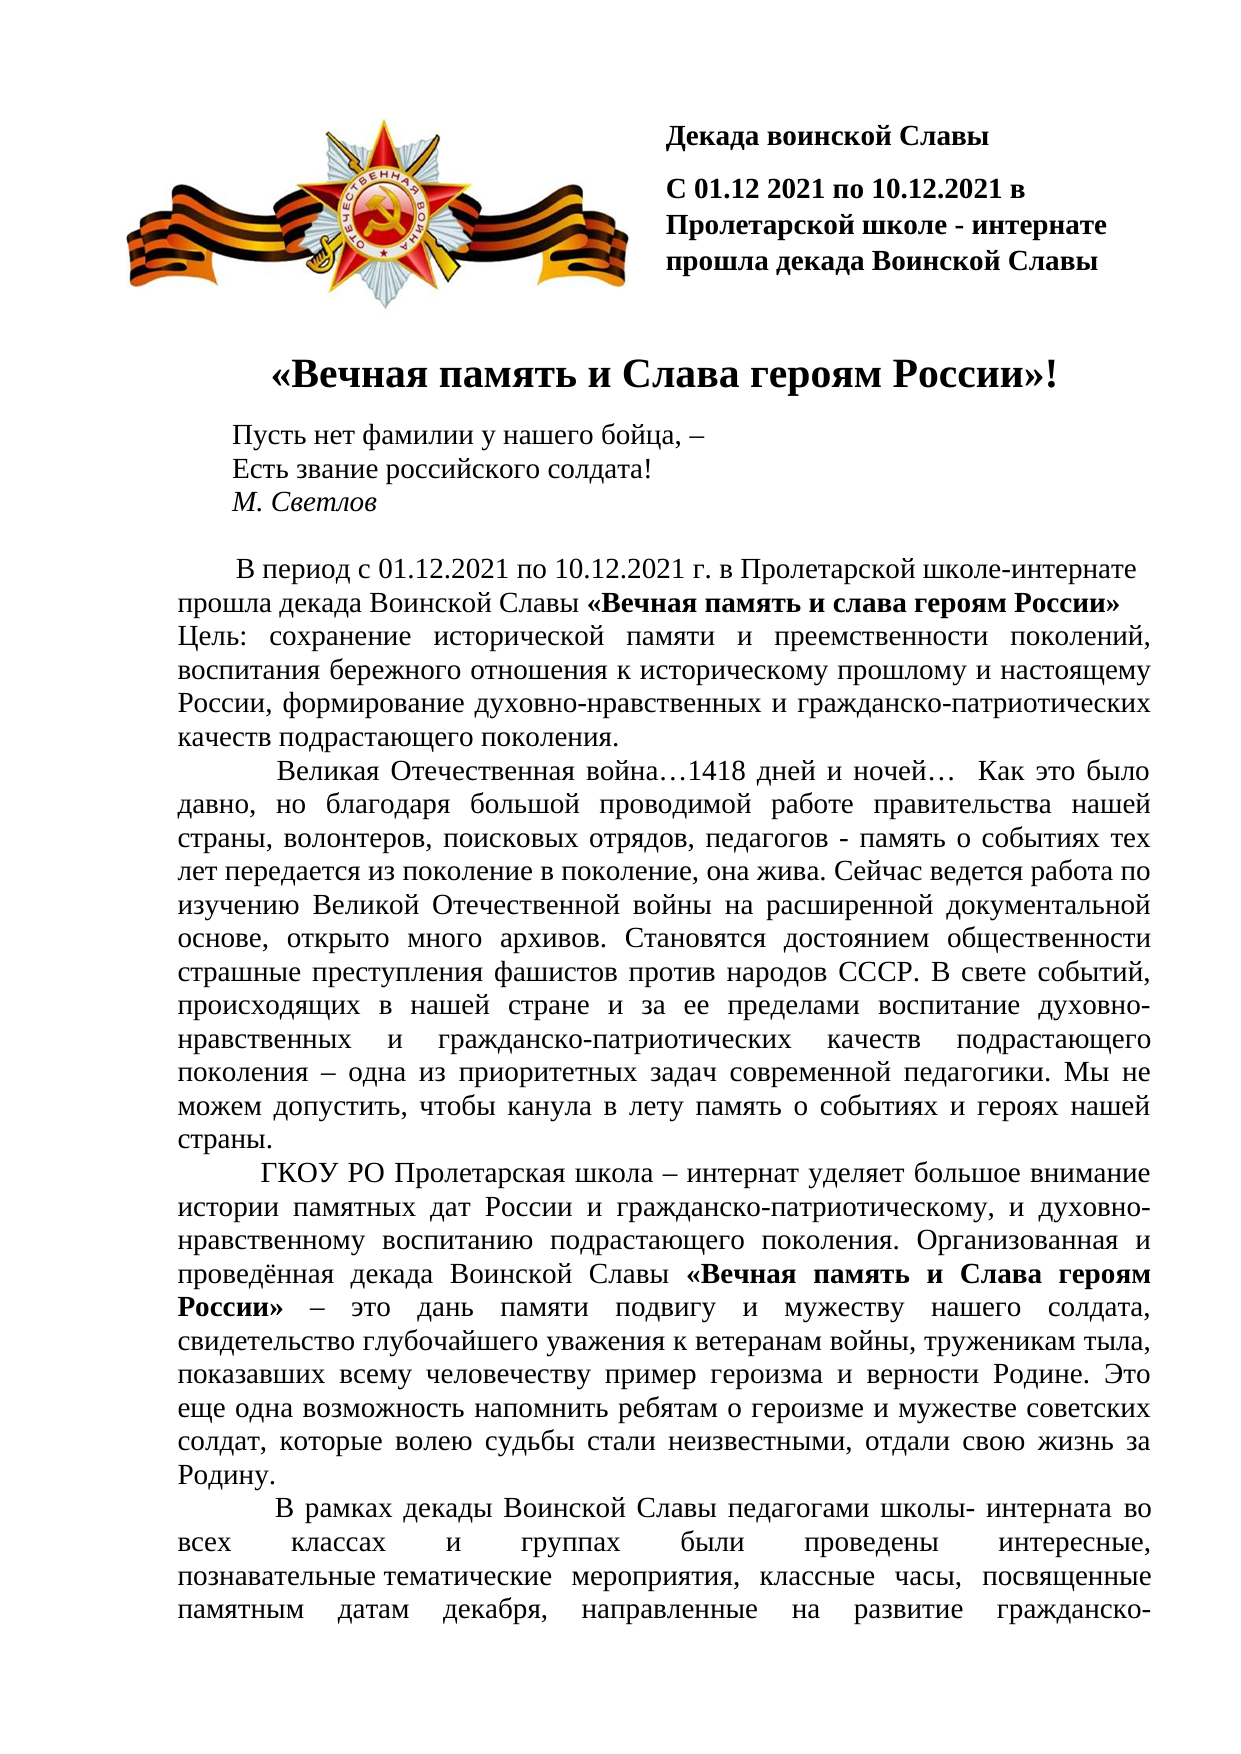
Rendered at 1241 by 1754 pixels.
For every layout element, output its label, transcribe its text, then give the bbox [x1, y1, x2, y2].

text В период с 01.12.2021 по 10.12.2021 г. в Пролетарской школе-интернате прошла декада Воинской Славы «Вечная память и слава героям России» [177, 551, 1152, 618]
text Цель: сохранение исторической памяти и преемственности поколений, воспитания бережного отношения к историческому прошлому и настоящему России, формирование духовно-нравственных и гражданско-патриотических качеств подрастающего поколения. [177, 618, 1152, 753]
picture [126, 118, 647, 314]
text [177, 1558, 1152, 1625]
text С 01.12 2021 по 10.12.2021 в Пролетарской школе - интернате прошла декада Воинской Славы [647, 171, 1152, 277]
text ГКОУ РО Пролетарская школа – интернат уделяет большое внимание истории памятных дат России и гражданско-патриотическому, и духовно-нравственному воспитанию подрастающего поколения. Организованная и проведённая декада Воинской Славы «Вечная память и Слава героям России» – это дань памяти подвигу и мужеству нашего солдата, свидетельство глубочайшего уважения к ветеранам войны, труженикам тыла, показавших всему человечеству пример героизма и верности Родине. Это еще одна возможность напомнить ребятам о героизме и мужестве советских солдат, которые волею судьбы стали неизвестными, отдали свою жизнь за Родину. [177, 1155, 1152, 1491]
text «Вечная память и Слава героям России»! [177, 349, 1152, 397]
text Великая Отечественная война…1418 дней и ночей… Как это было давно, но благодаря большой проводимой работе правительства нашей страны, волонтеров, поисковых отрядов, педагогов - память о событиях тех лет передается из поколение в поколение, она жива. Сейчас ведется работа по изучению Великой Отечественной войны на расширенной документальной основе, открыто много архивов. Становятся достоянием общественности страшные преступления фашистов против народов СССР. В свете событий, происходящих в нашей стране и за ее пределами воспитание духовно-нравственных и гражданско-патриотических качеств подрастающего поколения – одна из приоритетных задач современной педагогики. Мы не можем допустить, чтобы канула в лету память о событиях и героях нашей страны. [177, 753, 1152, 1155]
text Пусть нет фамилии у нашего бойца, – Есть звание российского солдата! М. Светлов [232, 417, 1128, 518]
text Декада воинской Славы [647, 118, 1152, 152]
